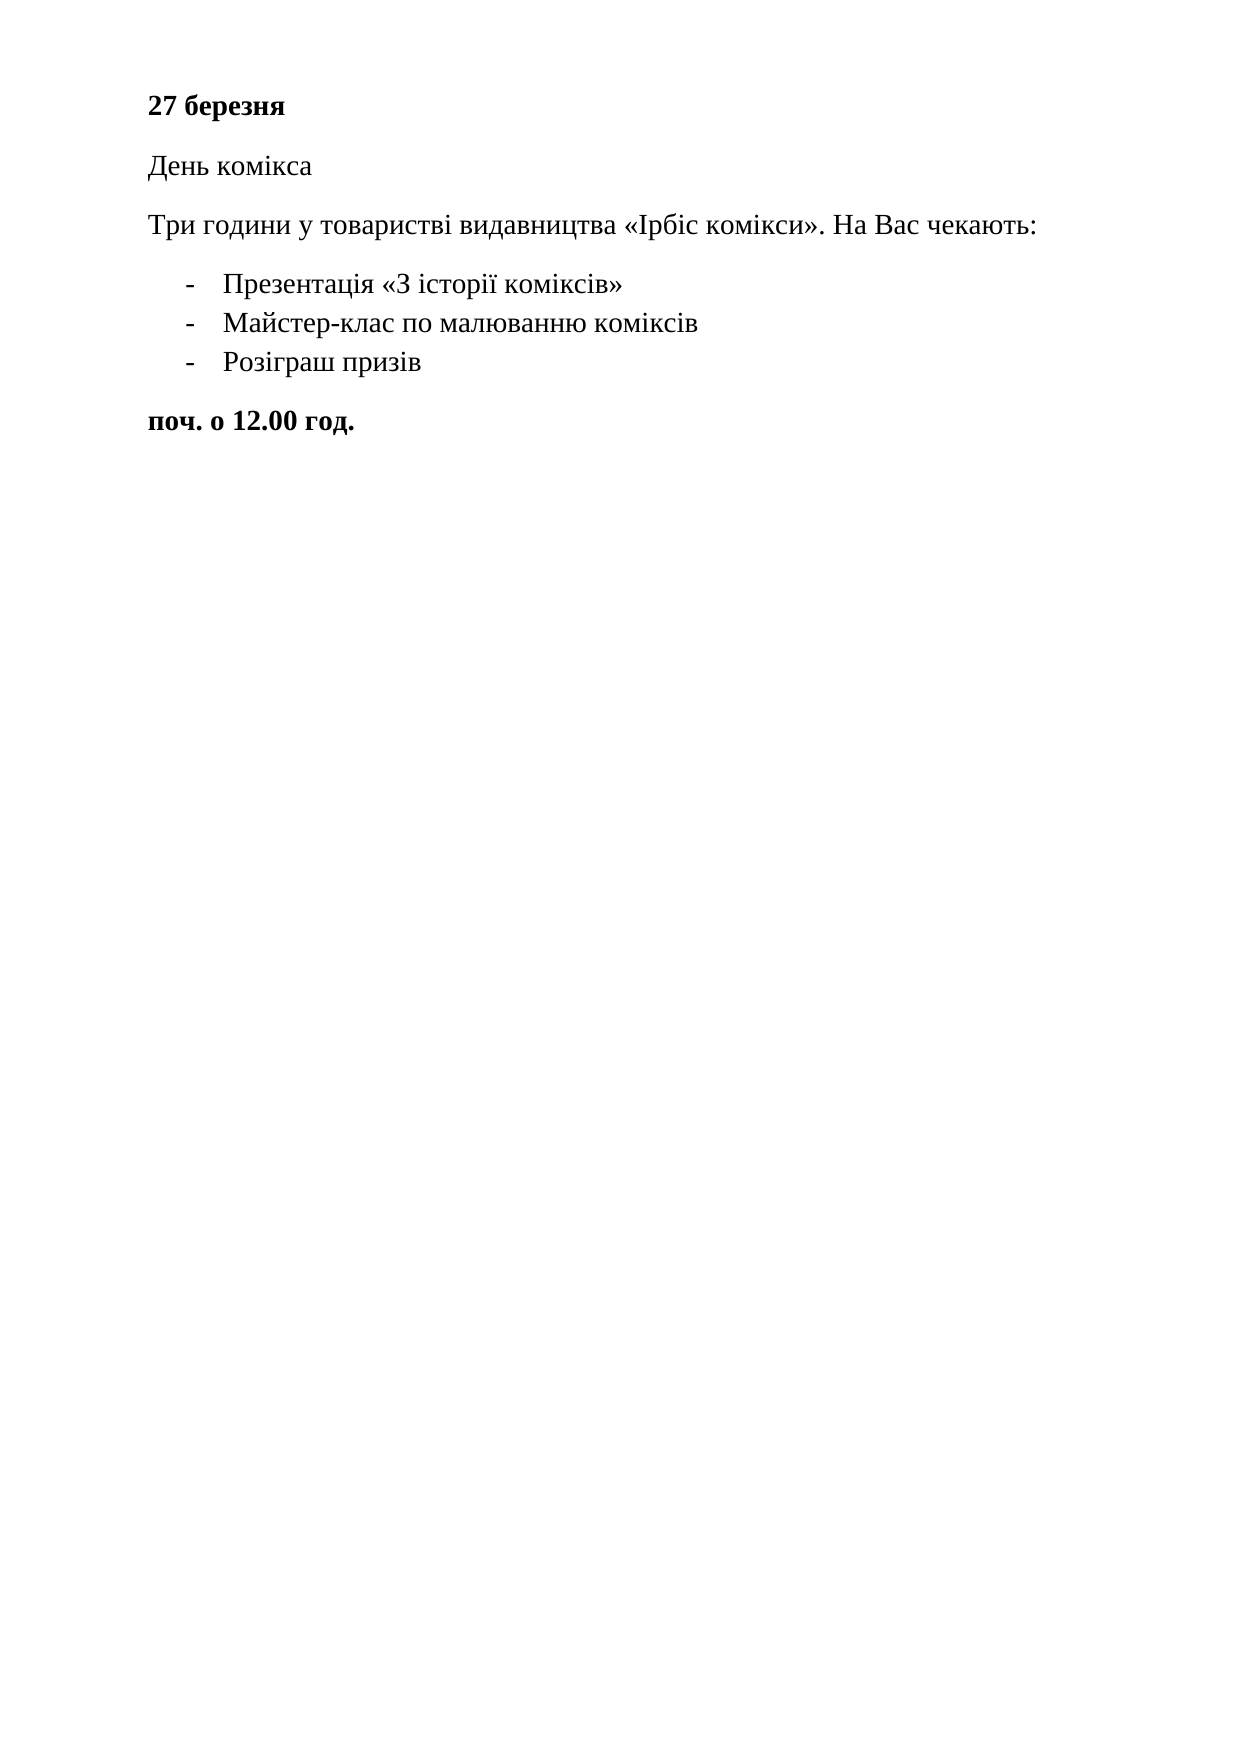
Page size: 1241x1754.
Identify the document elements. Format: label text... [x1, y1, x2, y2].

text Три години у товаристві видавництва «Ірбіс комікси». На Вас чекають: [148, 207, 1152, 241]
list Розіграш призів [185, 344, 1152, 377]
text поч. о 12.00 год. [148, 403, 1152, 437]
list Презентація «З історії коміксів» [185, 267, 1152, 300]
list Майстер-клас по малюванню коміксів [185, 305, 1152, 339]
text 27 березня [148, 88, 1152, 122]
text День комікса [148, 148, 1152, 181]
